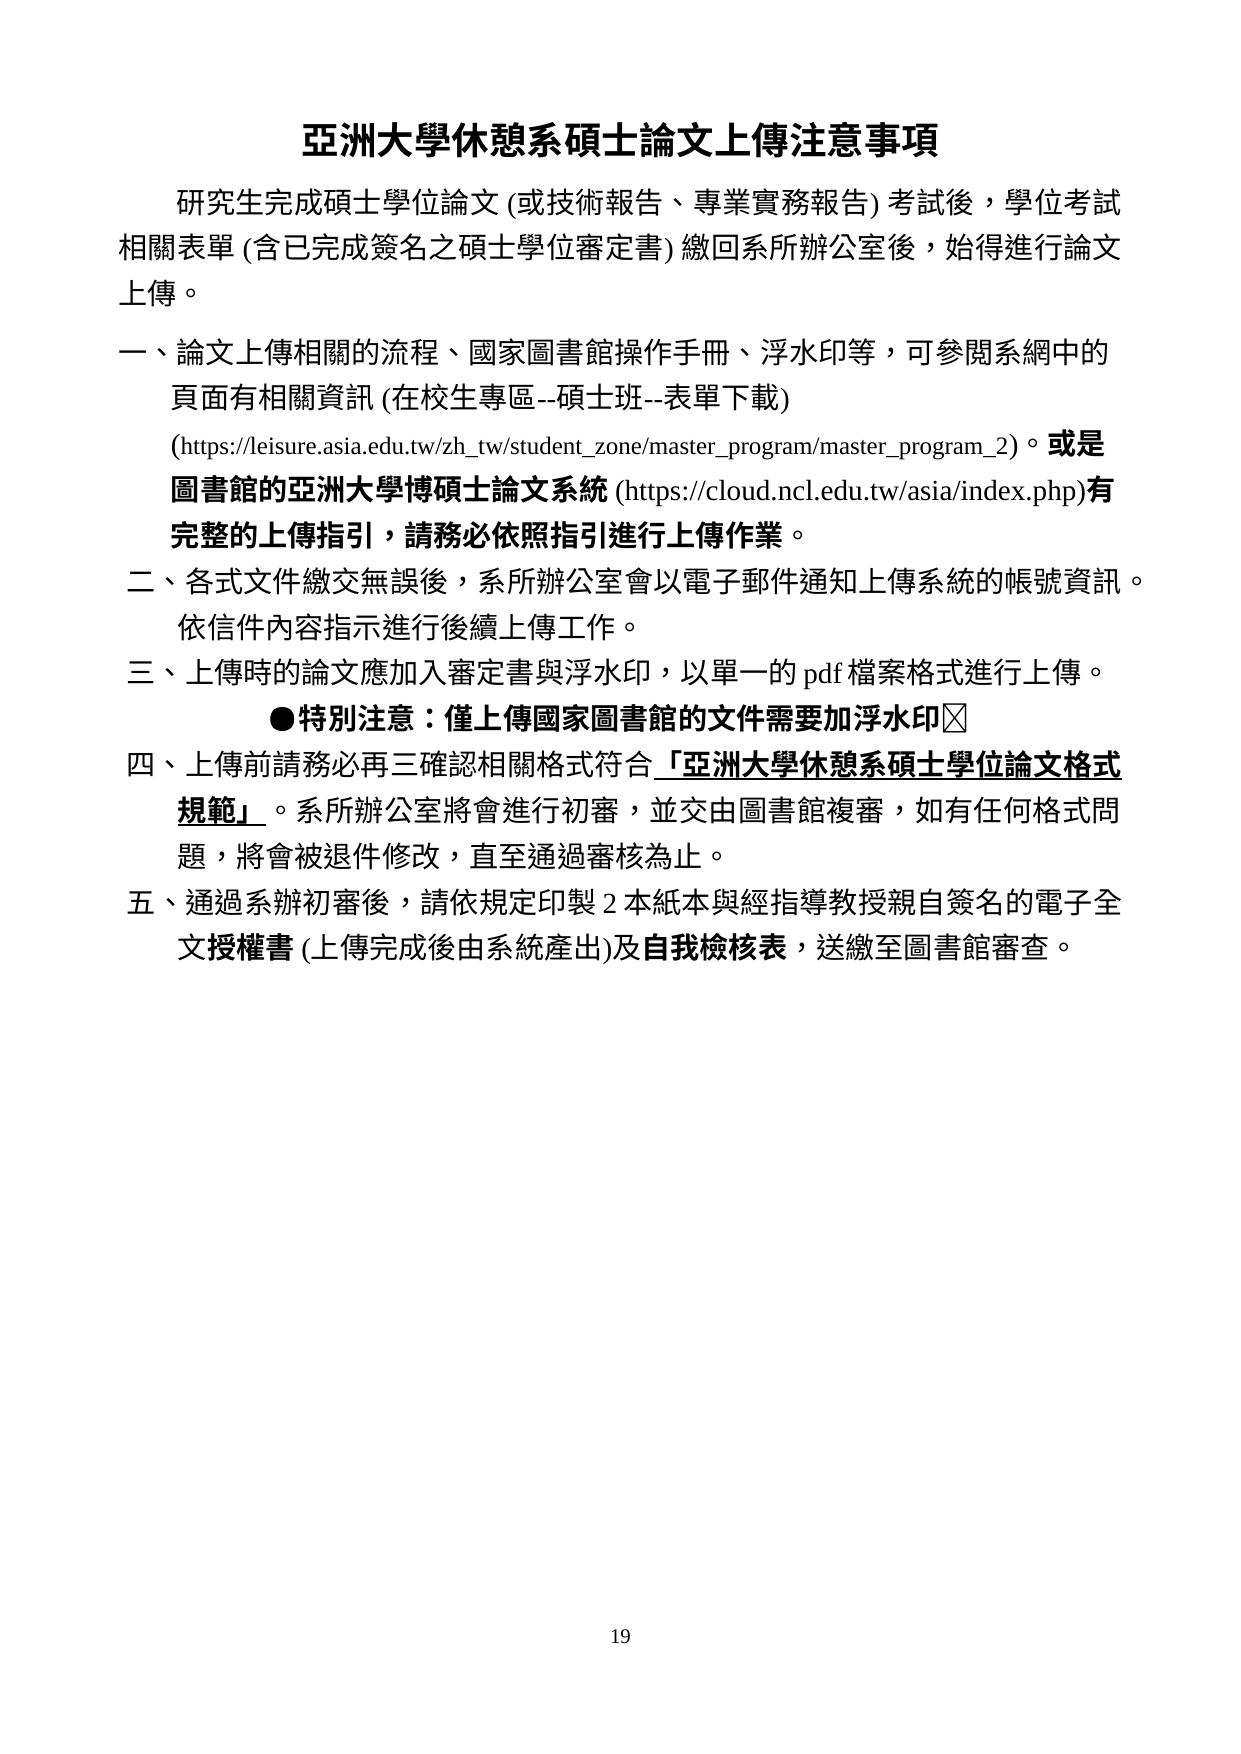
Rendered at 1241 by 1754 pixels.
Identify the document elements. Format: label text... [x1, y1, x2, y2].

text 三、上傳時的論文應加入審定書與浮水印，以單一的pdf檔案格式進行上傳。 [126, 647, 1122, 693]
text 二、各式文件繳交無誤後，系所辦公室會以電子郵件通知上傳系統的帳號資訊。依信件內容指示進行後續上傳工作。 [126, 556, 1122, 647]
text 四、上傳前請務必再三確認相關格式符合「亞洲大學休憩系碩士學位論文格式規範」。系所辦公室將會進行初審，並交由圖書館複審，如有任何格式問題，將會被退件修改，直至通過審核為止。 [126, 739, 1122, 876]
text 一、論文上傳相關的流程、國家圖書館操作手冊、浮水印等，可參閲系網中的頁面有相關資訊 (在校生專區--碩士班--表單下載) (https://leisure.asia.edu.tw/zh_tw/student_zone/master_program/master_program_2)。或是圖書館的亞洲大學博碩士論文系統 (https://cloud.ncl.edu.tw/asia/index.php)有完整的上傳指引，請務必依照指引進行上傳作業。 [118, 326, 1122, 556]
text 特別注意：僅上傳國家圖書館的文件需要加浮水印 [118, 693, 1122, 739]
text 五、通過系辦初審後，請依規定印製2本紙本與經指導教授親自簽名的電子全文授權書 (上傳完成後由系統產出)及自我檢核表，送繳至圖書館審查。 [126, 876, 1122, 968]
text 研究生完成碩士學位論文 (或技術報告、專業實務報告) 考試後，學位考試相關表單 (含已完成簽名之碩士學位審定書) 繳回系所辦公室後，始得進行論文上傳。 [118, 176, 1122, 314]
text 亞洲大學休憩系碩士論文上傳注意事項 [118, 118, 1122, 164]
